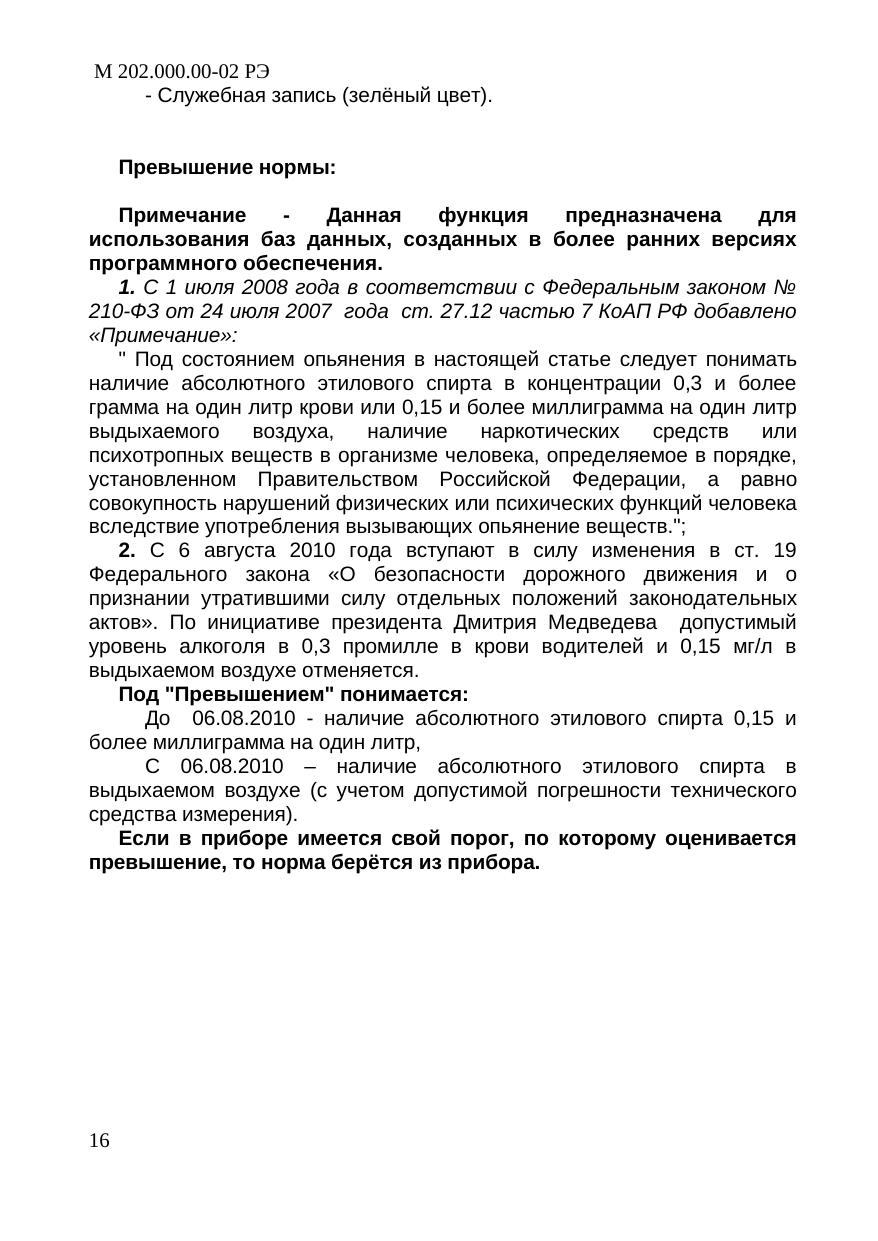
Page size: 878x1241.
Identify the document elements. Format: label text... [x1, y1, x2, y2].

text 2. С 6 августа 2010 года вступают в силу изменения в ст. 19 Федерального закона «О безопасности дорожного движения и о признании утратившими силу отдельных положений законодательных актов». По инициативе президента Дмитрия Медведева допустимый уровень алкоголя в 0,3 промилле в крови водителей и 0,15 мг/л в выдыхаемом воздухе отменяется. [89, 538, 797, 682]
text " Под состоянием опьянения в настоящей статье следует понимать наличие абсолютного этилового спирта в концентрации 0,3 и более грамма на один литр крови или 0,15 и более миллиграмма на один литр выдыхаемого воздуха, наличие наркотических средств или психотропных веществ в организме человека, определяемое в порядке, установленном Правительством Российской Федерации, а равно совокупность нарушений физических или психических функций человека вследствие употребления вызывающих опьянение веществ."; [89, 347, 797, 538]
text Превышение нормы: [89, 155, 797, 179]
text До 06.08.2010 - наличие абсолютного этилового спирта 0,15 и более миллиграмма на один литр, [89, 706, 797, 754]
text С 06.08.2010 – наличие абсолютного этилового спирта в выдыхаемом воздухе (с учетом допустимой погрешности технического средства измерения). [89, 754, 797, 826]
text Если в приборе имеется свой порог, по которому оценивается превышение, то норма берётся из прибора. [89, 826, 797, 874]
text 1. С 1 июля 2008 года в соответствии с Федеральным законом № 210-ФЗ от 24 июля 2007 года ст. 27.12 частью 7 КоАП РФ добавлено «Примечание»: [89, 275, 797, 347]
text - Служебная запись (зелёный цвет). [89, 83, 797, 107]
text Под "Превышением" понимается: [89, 682, 797, 706]
text Примечание - Данная функция предназначена для использования баз данных, созданных в более ранних версиях программного обеспечения. [89, 203, 797, 275]
